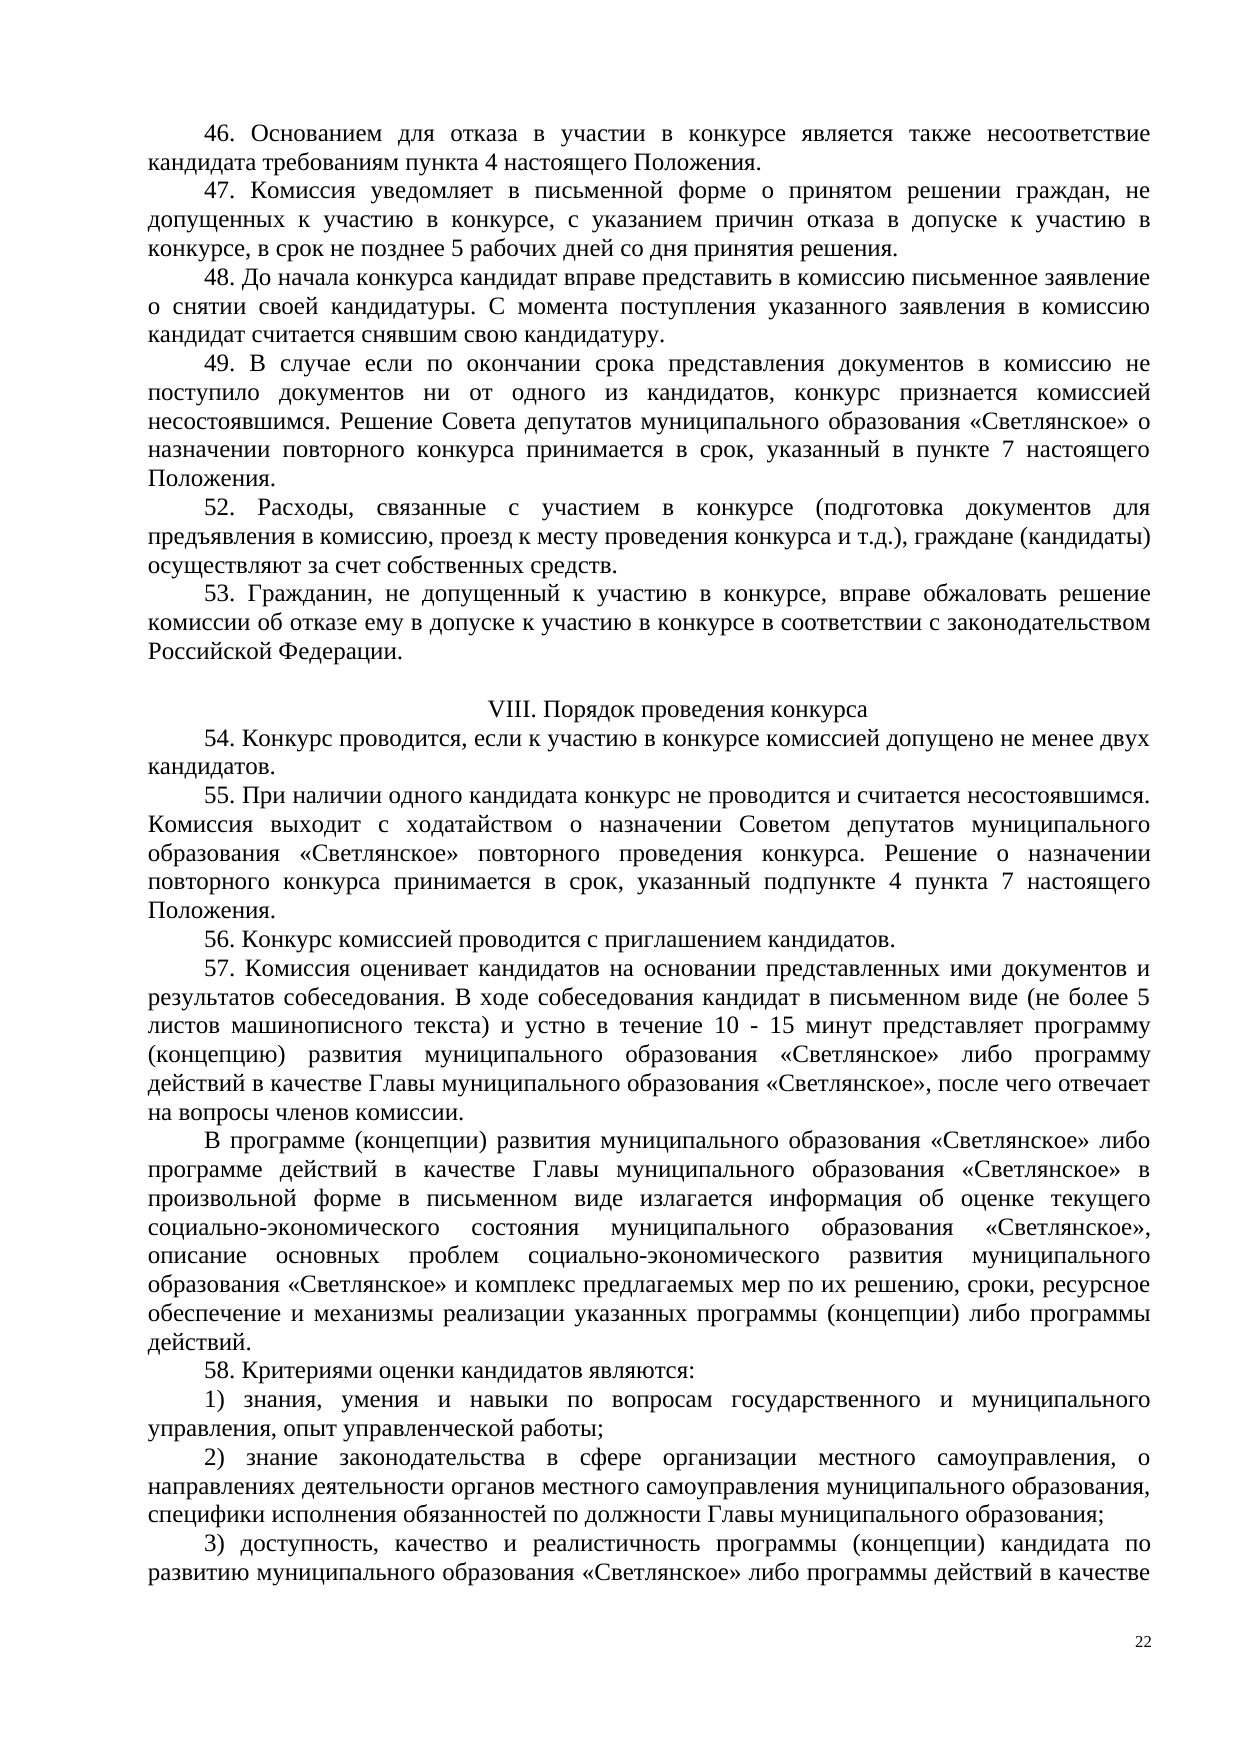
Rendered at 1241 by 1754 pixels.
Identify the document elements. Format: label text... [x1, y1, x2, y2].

text 56. Конкурс комиссией проводится с приглашением кандидатов. [148, 924, 1152, 953]
text 2) знание законодательства в сфере организации местного самоуправления, о направлениях деятельности органов местного самоуправления муниципального образования, специфики исполнения обязанностей по должности Главы муниципального образования; [148, 1442, 1152, 1528]
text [148, 1528, 1152, 1586]
text 47. Комиссия уведомляет в письменной форме о принятом решении граждан, не допущенных к участию в конкурсе, с указанием причин отказа в допуске к участию в конкурсе, в срок не позднее 5 рабочих дней со дня принятия решения. [148, 176, 1152, 262]
text VIII. Порядок проведения конкурса [148, 694, 1152, 722]
text 52. Расходы, связанные с участием в конкурсе (подготовка документов для предъявления в комиссию, проезд к месту проведения конкурса и т.д.), граждане (кандидаты) осуществляют за счет собственных средств. [148, 492, 1152, 578]
text 54. Конкурс проводится, если к участию в конкурсе комиссией допущено не менее двух кандидатов. [148, 723, 1152, 780]
text 58. Критериями оценки кандидатов являются: [148, 1356, 1152, 1384]
text 53. Гражданин, не допущенный к участию в конкурсе, вправе обжаловать решение комиссии об отказе ему в допуске к участию в конкурсе в соответствии с законодательством Российской Федерации. [148, 578, 1152, 665]
text 57. Комиссия оценивает кандидатов на основании представленных ими документов и результатов собеседования. В ходе собеседования кандидат в письменном виде (не более 5 листов машинописного текста) и устно в течение 10 - 15 минут представляет программу (концепцию) развития муниципального образования «Светлянское» либо программу действий в качестве Главы муниципального образования «Светлянское», после чего отвечает на вопросы членов комиссии. [148, 953, 1152, 1125]
text 49. В случае если по окончании срока представления документов в комиссию не поступило документов ни от одного из кандидатов, конкурс признается комиссией несостоявшимся. Решение Совета депутатов муниципального образования «Светлянское» о назначении повторного конкурса принимается в срок, указанный в пункте 7 настоящего Положения. [148, 348, 1152, 492]
text 55. При наличии одного кандидата конкурс не проводится и считается несостоявшимся. Комиссия выходит с ходатайством о назначении Советом депутатов муниципального образования «Светлянское» повторного проведения конкурса. Решение о назначении повторного конкурса принимается в срок, указанный подпункте 4 пункта 7 настоящего Положения. [148, 780, 1152, 924]
text 46. Основанием для отказа в участии в конкурсе является также несоответствие кандидата требованиям пункта 4 настоящего Положения. [148, 118, 1152, 176]
text В программе (концепции) развития муниципального образования «Светлянское» либо программе действий в качестве Главы муниципального образования «Светлянское» в произвольной форме в письменном виде излагается информация об оценке текущего социально-экономического состояния муниципального образования «Светлянское», описание основных проблем социально-экономического развития муниципального образования «Светлянское» и комплекс предлагаемых мер по их решению, сроки, ресурсное обеспечение и механизмы реализации указанных программы (концепции) либо программы действий. [148, 1126, 1152, 1356]
text 48. До начала конкурса кандидат вправе представить в комиссию письменное заявление о снятии своей кандидатуры. С момента поступления указанного заявления в комиссию кандидат считается снявшим свою кандидатуру. [148, 262, 1152, 348]
text 1) знания, умения и навыки по вопросам государственного и муниципального управления, опыт управленческой работы; [148, 1384, 1152, 1442]
